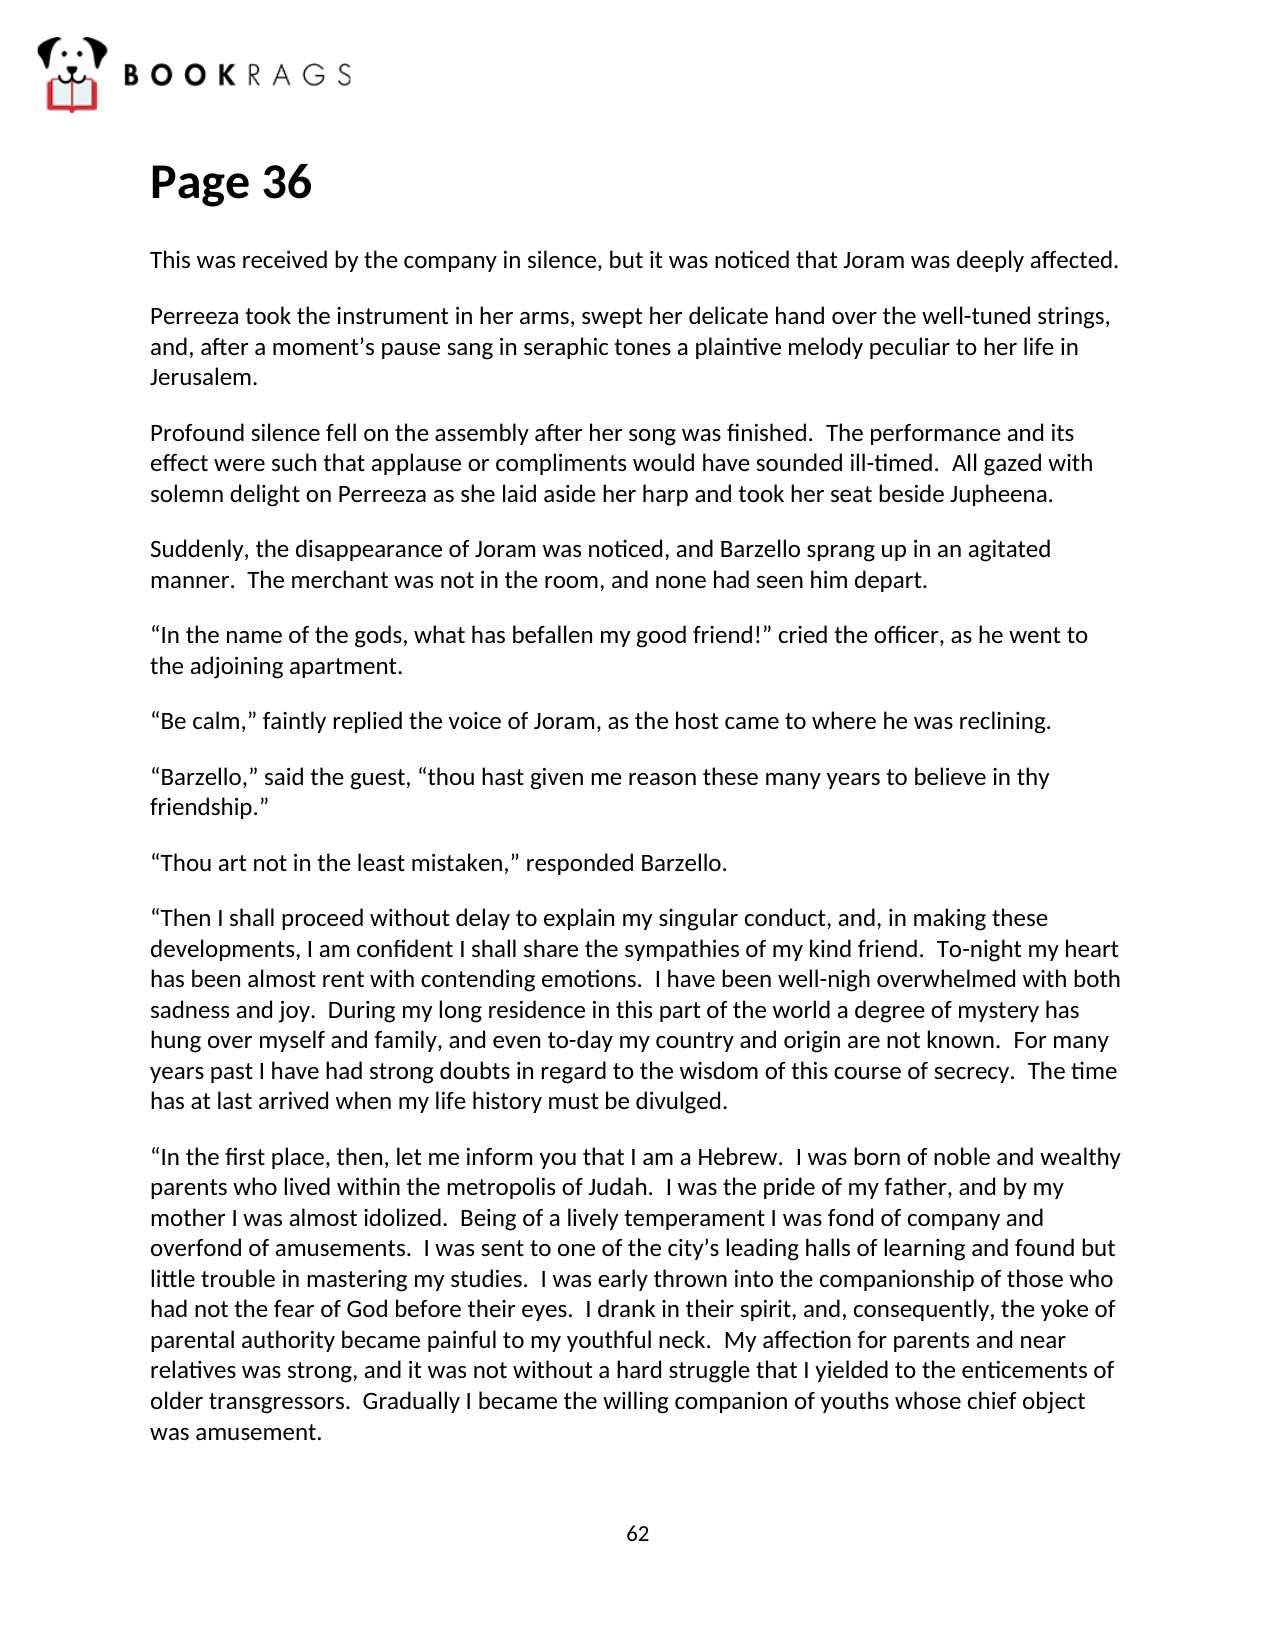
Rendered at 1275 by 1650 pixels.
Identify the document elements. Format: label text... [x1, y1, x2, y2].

picture [37, 37, 351, 113]
text “Barzello,” said the guest, “thou hast given me reason these many years to believe in thy friendship.” [150, 761, 1125, 822]
text “Be calm,” faintly replied the voice of Joram, as the host came to where he was reclining. [150, 705, 1125, 736]
text Suddenly, the disappearance of Joram was noticed, and Barzello sprang up in an agitated manner. The merchant was not in the room, and none had seen him depart. [150, 533, 1125, 594]
text “In the name of the gods, what has befallen my good friend!” cried the officer, as he went to the adjoining apartment. [150, 619, 1125, 680]
text “Then I shall proceed without delay to explain my singular conduct, and, in making these developments, I am confident I shall share the sympathies of my kind friend. To-night my heart has been almost rent with contending emotions. I have been well-nigh overwhelmed with both sadness and joy. During my long residence in this part of the world a degree of mystery has hung over myself and family, and even to-day my country and origin are not known. For many years past I have had strong doubts in regard to the wisdom of this course of secrecy. The time has at last arrived when my life history must be divulged. [150, 902, 1125, 1116]
text “In the first place, then, let me inform you that I am a Hebrew. I was born of noble and wealthy parents who lived within the metropolis of Judah. I was the pride of my father, and by my mother I was almost idolized. Being of a lively temperament I was fond of company and overfond of amusements. I was sent to one of the city’s leading halls of learning and found but little trouble in mastering my studies. I was early thrown into the companionship of those who had not the fear of God before their eyes. I drank in their spirit, and, consequently, the yoke of parental authority became painful to my youthful neck. My affection for parents and near relatives was strong, and it was not without a hard struggle that I yielded to the enticements of older transgressors. Gradually I became the willing companion of youths whose chief object was amusement. [150, 1141, 1125, 1446]
text This was received by the company in silence, but it was noticed that Joram was deeply affected. [150, 244, 1125, 275]
text Page 36 [150, 150, 1125, 211]
text Perreeza took the instrument in her arms, swept her delicate hand over the well-tuned strings, and, after a moment’s pause sang in seraphic tones a plaintive melody peculiar to her life in Jerusalem. [150, 300, 1125, 392]
text “Thou art not in the least mistaken,” responded Barzello. [150, 847, 1125, 877]
text Profound silence fell on the assembly after her song was finished. The performance and its effect were such that applause or compliments would have sounded ill-timed. All gazed with solemn delight on Perreeza as she laid aside her harp and took her seat beside Jupheena. [150, 417, 1125, 508]
